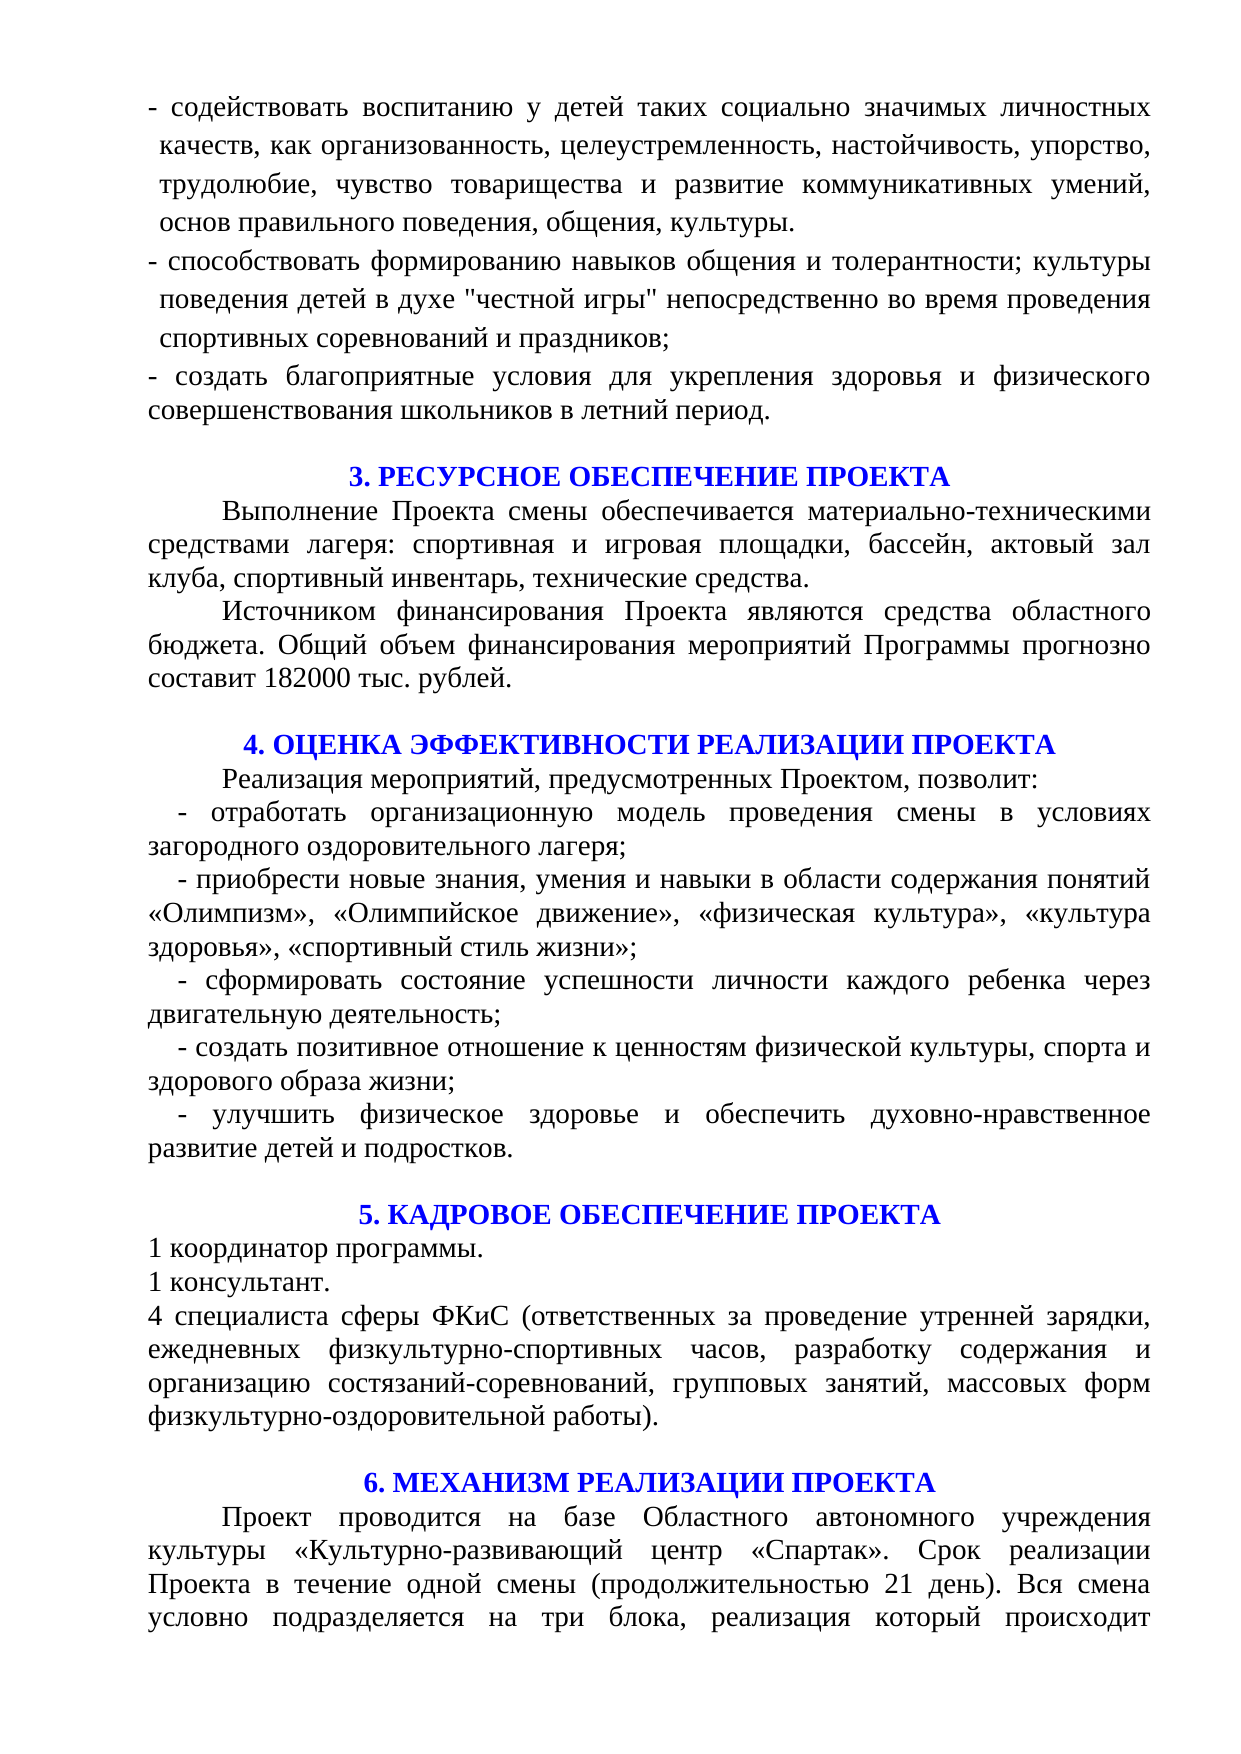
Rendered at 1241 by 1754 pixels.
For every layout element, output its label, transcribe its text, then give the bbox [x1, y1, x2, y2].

text - улучшить физическое здоровье и обеспечить духовно-нравственное развитие детей и подростков. [148, 1096, 1152, 1163]
text 6. МЕХАНИЗМ РЕАЛИЗАЦИИ ПРОЕКТА [148, 1465, 1152, 1499]
text 4 специалиста сферы ФКиС (ответственных за проведение утренней зарядки, ежедневных физкультурно-спортивных часов, разработку содержания и организацию состязаний-соревнований, групповых занятий, массовых форм физкультурно-оздоровительной работы). [148, 1298, 1152, 1432]
text - отработать организационную модель проведения смены в условиях загородного оздоровительного лагеря; [148, 794, 1152, 862]
text Реализация мероприятий, предусмотренных Проектом, позволит: [148, 761, 1152, 794]
text - приобрести новые знания, умения и навыки в области содержания понятий «Олимпизм», «Олимпийское движение», «физическая культура», «культура здоровья», «спортивный стиль жизни»; [148, 862, 1152, 962]
text 1 координатор программы. [148, 1231, 1152, 1264]
text 4. ОЦЕНКА ЭФФЕКТИВНОСТИ РЕАЛИЗАЦИИ ПРОЕКТА [148, 727, 1152, 761]
text Выполнение Проекта смены обеспечивается материально-техническими средствами лагеря: спортивная и игровая площадки, бассейн, актовый зал клуба, спортивный инвентарь, технические средства. [148, 493, 1152, 593]
text 1 консультант. [148, 1264, 1152, 1298]
text - создать позитивное отношение к ценностям физической культуры, спорта и здорового образа жизни; [148, 1029, 1152, 1096]
text Источником финансирования Проекта являются средства областного бюджета. Общий объем финансирования мероприятий Программы прогнозно составит 182000 тыс. рублей. [148, 593, 1152, 694]
text - способствовать формированию навыков общения и толерантности; культуры поведения детей в духе "честной игры" непосредственно во время проведения спортивных соревнований и праздников; [148, 243, 1152, 353]
text - содействовать воспитанию у детей таких социально значимых личностных качеств, как организованность, целеустремленность, настойчивость, упорство, трудолюбие, чувство товарищества и развитие коммуникативных умений, основ правильного поведения, общения, культуры. [148, 89, 1152, 238]
text - создать благоприятные условия для укрепления здоровья и физического совершенствования школьников в летний период. [148, 358, 1152, 426]
text 5. КАДРОВОЕ ОБЕСПЕЧЕНИЕ ПРОЕКТА [148, 1197, 1152, 1231]
text - сформировать состояние успешности личности каждого ребенка через двигательную деятельность; [148, 962, 1152, 1029]
text 3. РЕСУРСНОЕ ОБЕСПЕЧЕНИЕ ПРОЕКТА [148, 459, 1152, 493]
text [148, 1499, 1152, 1633]
